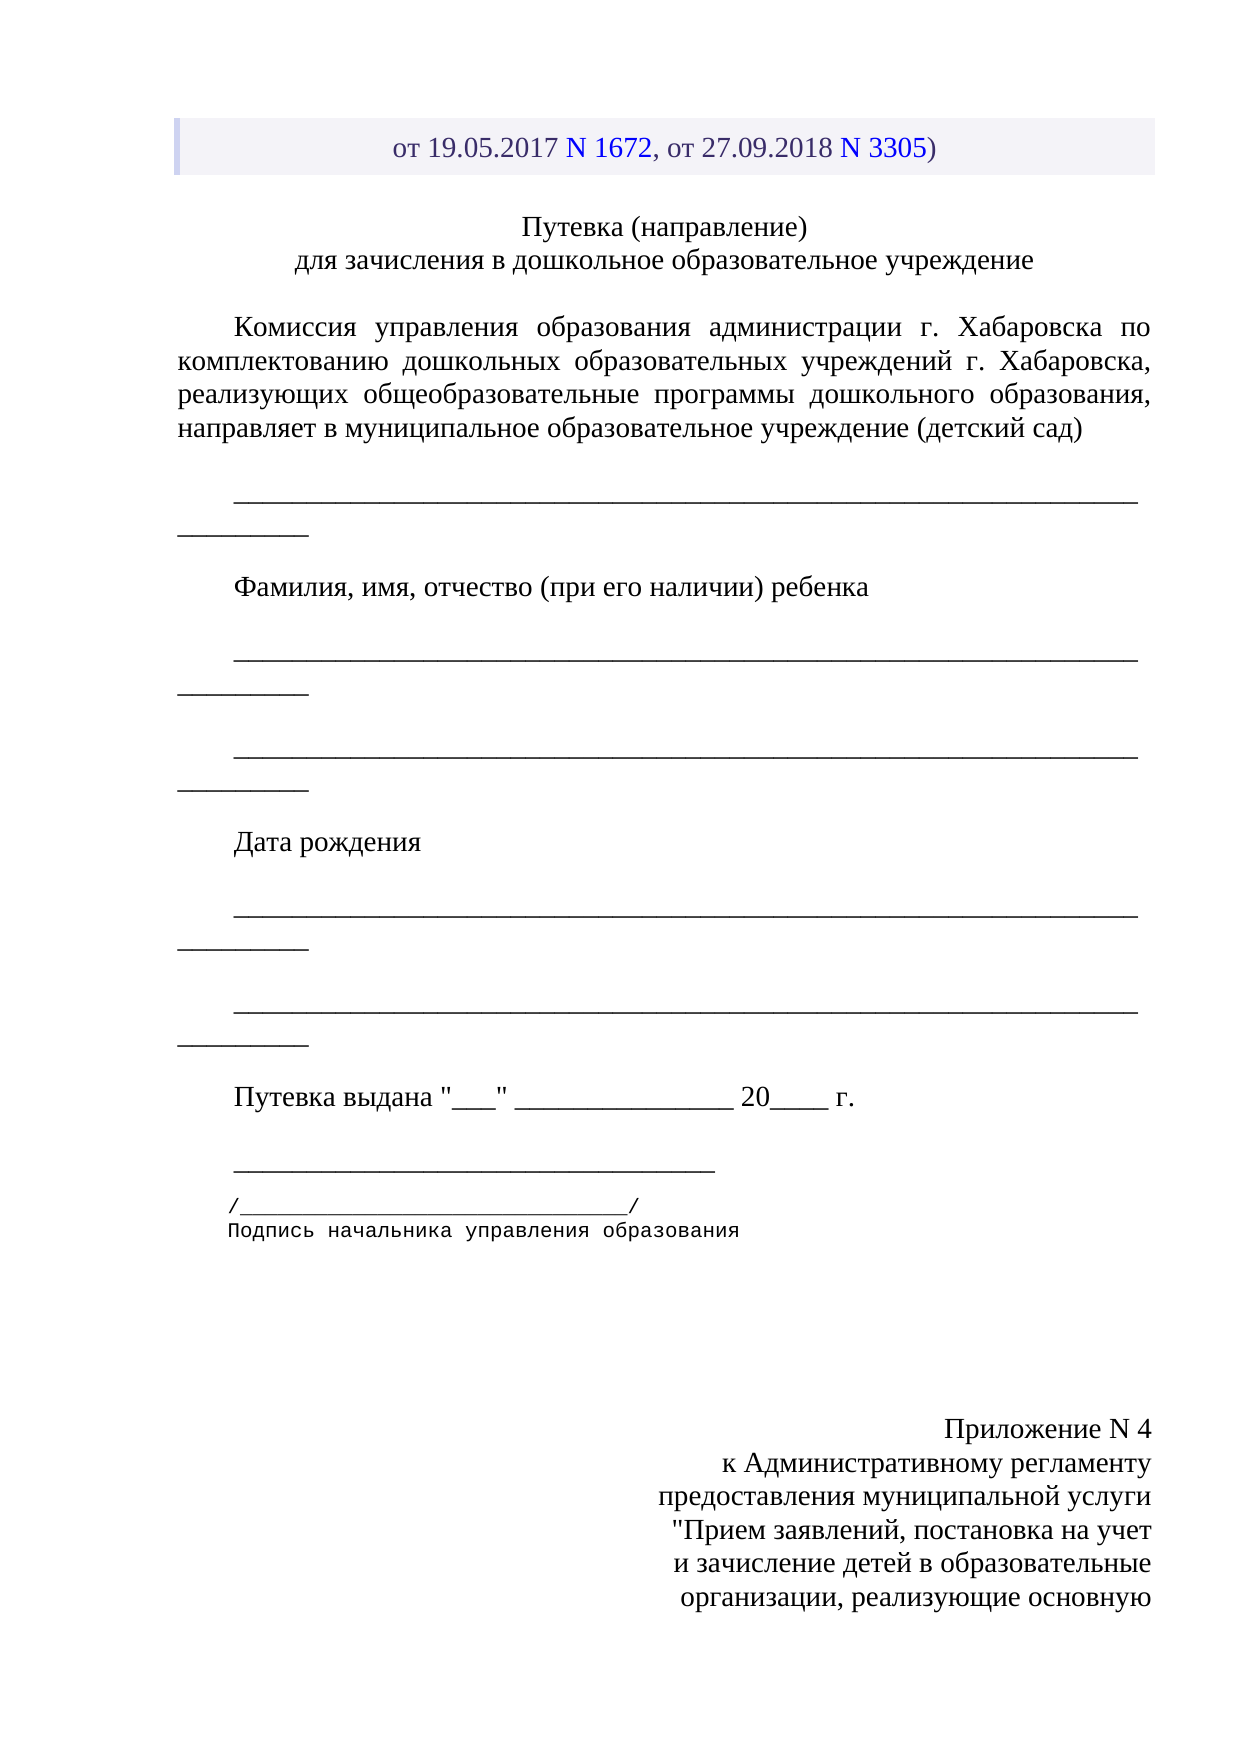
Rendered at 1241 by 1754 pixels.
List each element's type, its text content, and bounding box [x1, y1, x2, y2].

text _______________________________________________________________________ [177, 887, 1152, 954]
text предоставления муниципальной услуги [177, 1478, 1152, 1512]
text Путевка выдана "___" _______________ 20____ г. [177, 1079, 1152, 1113]
text _______________________________________________________________________ [177, 473, 1152, 540]
text Подпись начальника управления образования [177, 1220, 1152, 1244]
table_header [180, 118, 1149, 175]
text _______________________________________________________________________ [177, 632, 1152, 699]
text Комиссия управления образования администрации г. Хабаровска по комплектованию дошкольных образовательных учреждений г. Хабаровска, реализующих общеобразовательные программы дошкольного образования, направляет в муниципальное образовательное учреждение (детский сад) [177, 309, 1152, 443]
text организации, реализующие основную [177, 1579, 1152, 1613]
text для зачисления в дошкольное образовательное учреждение [177, 242, 1152, 276]
text и зачисление детей в образовательные [177, 1546, 1152, 1579]
text "Прием заявлений, постановка на учет [177, 1512, 1152, 1546]
text /_______________________________/ [177, 1196, 1152, 1220]
text Фамилия, имя, отчество (при его наличии) ребенка [177, 569, 1152, 602]
text к Административному регламенту [177, 1445, 1152, 1478]
text _________________________________ [177, 1142, 1152, 1176]
text _______________________________________________________________________ [177, 983, 1152, 1050]
text Путевка (направление) [177, 209, 1152, 242]
text Приложение N 4 [177, 1411, 1152, 1445]
text _______________________________________________________________________ [177, 728, 1152, 795]
text Дата рождения [177, 824, 1152, 858]
